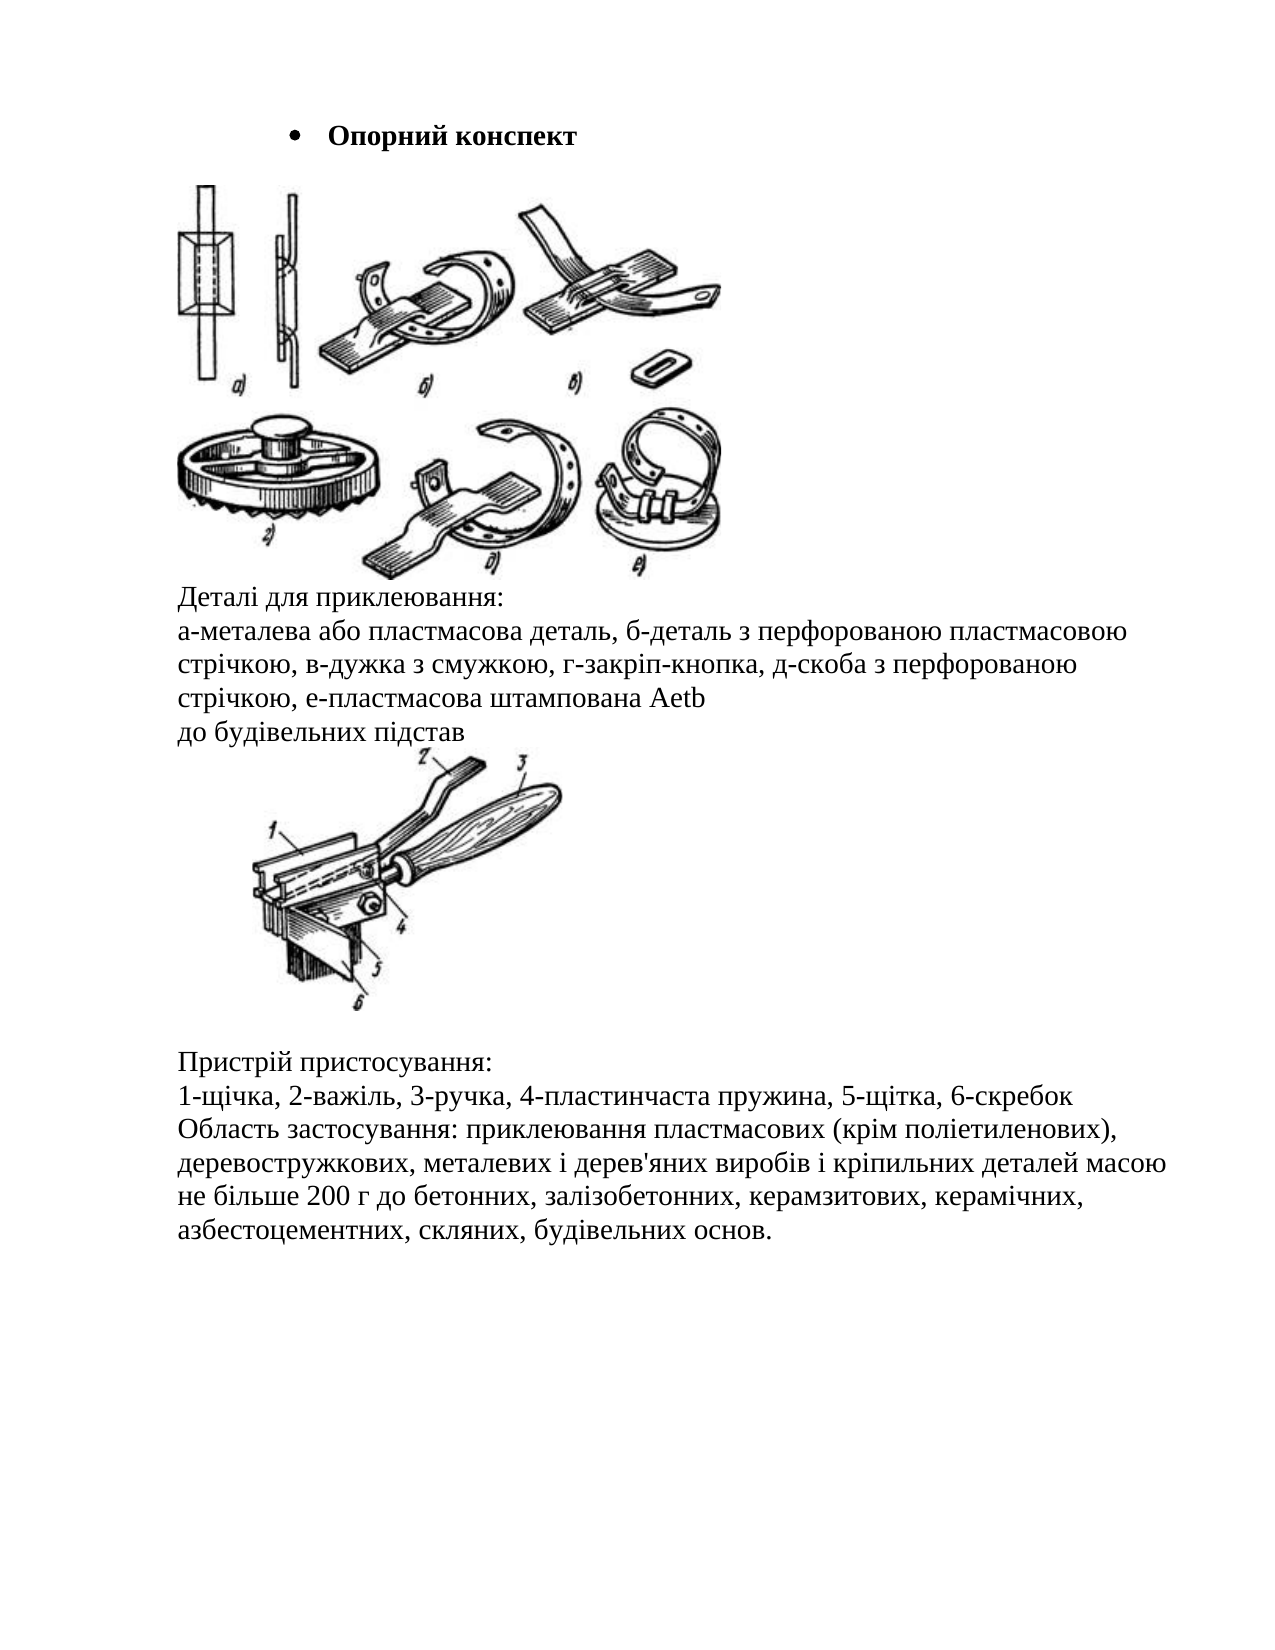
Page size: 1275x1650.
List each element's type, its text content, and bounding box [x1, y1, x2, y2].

picture [177, 185, 722, 580]
list Деталі для приклеювання: [177, 579, 1186, 613]
list 1-щічка, 2-важіль, 3-ручка, 4-пластинчаста пружина, 5-щітка, 6-скребок [177, 1078, 1186, 1111]
list Область застосування: приклеювання пластмасових (крім поліетиленових), деревостружкових, металевих і дерев'яних виробів і кріпильних деталей масою не більше 200 г до бетонних, залізобетонних, керамзитових, керамічних, азбестоцементних, скляних, будівельних основ. [177, 1111, 1186, 1245]
list Опорний конспект [290, 118, 1186, 152]
list до будівельних підстав [177, 714, 1186, 747]
list а-металева або пластмасова деталь, б-деталь з перфорованою пластмасовою стрічкою, в-дужка з смужкою, г-закріп-кнопка, д-скоба з перфорованою стрічкою, е-пластмасова штампована Aetb [177, 613, 1186, 714]
picture [252, 747, 563, 1011]
text Пристрій пристосування: [177, 1044, 1186, 1078]
